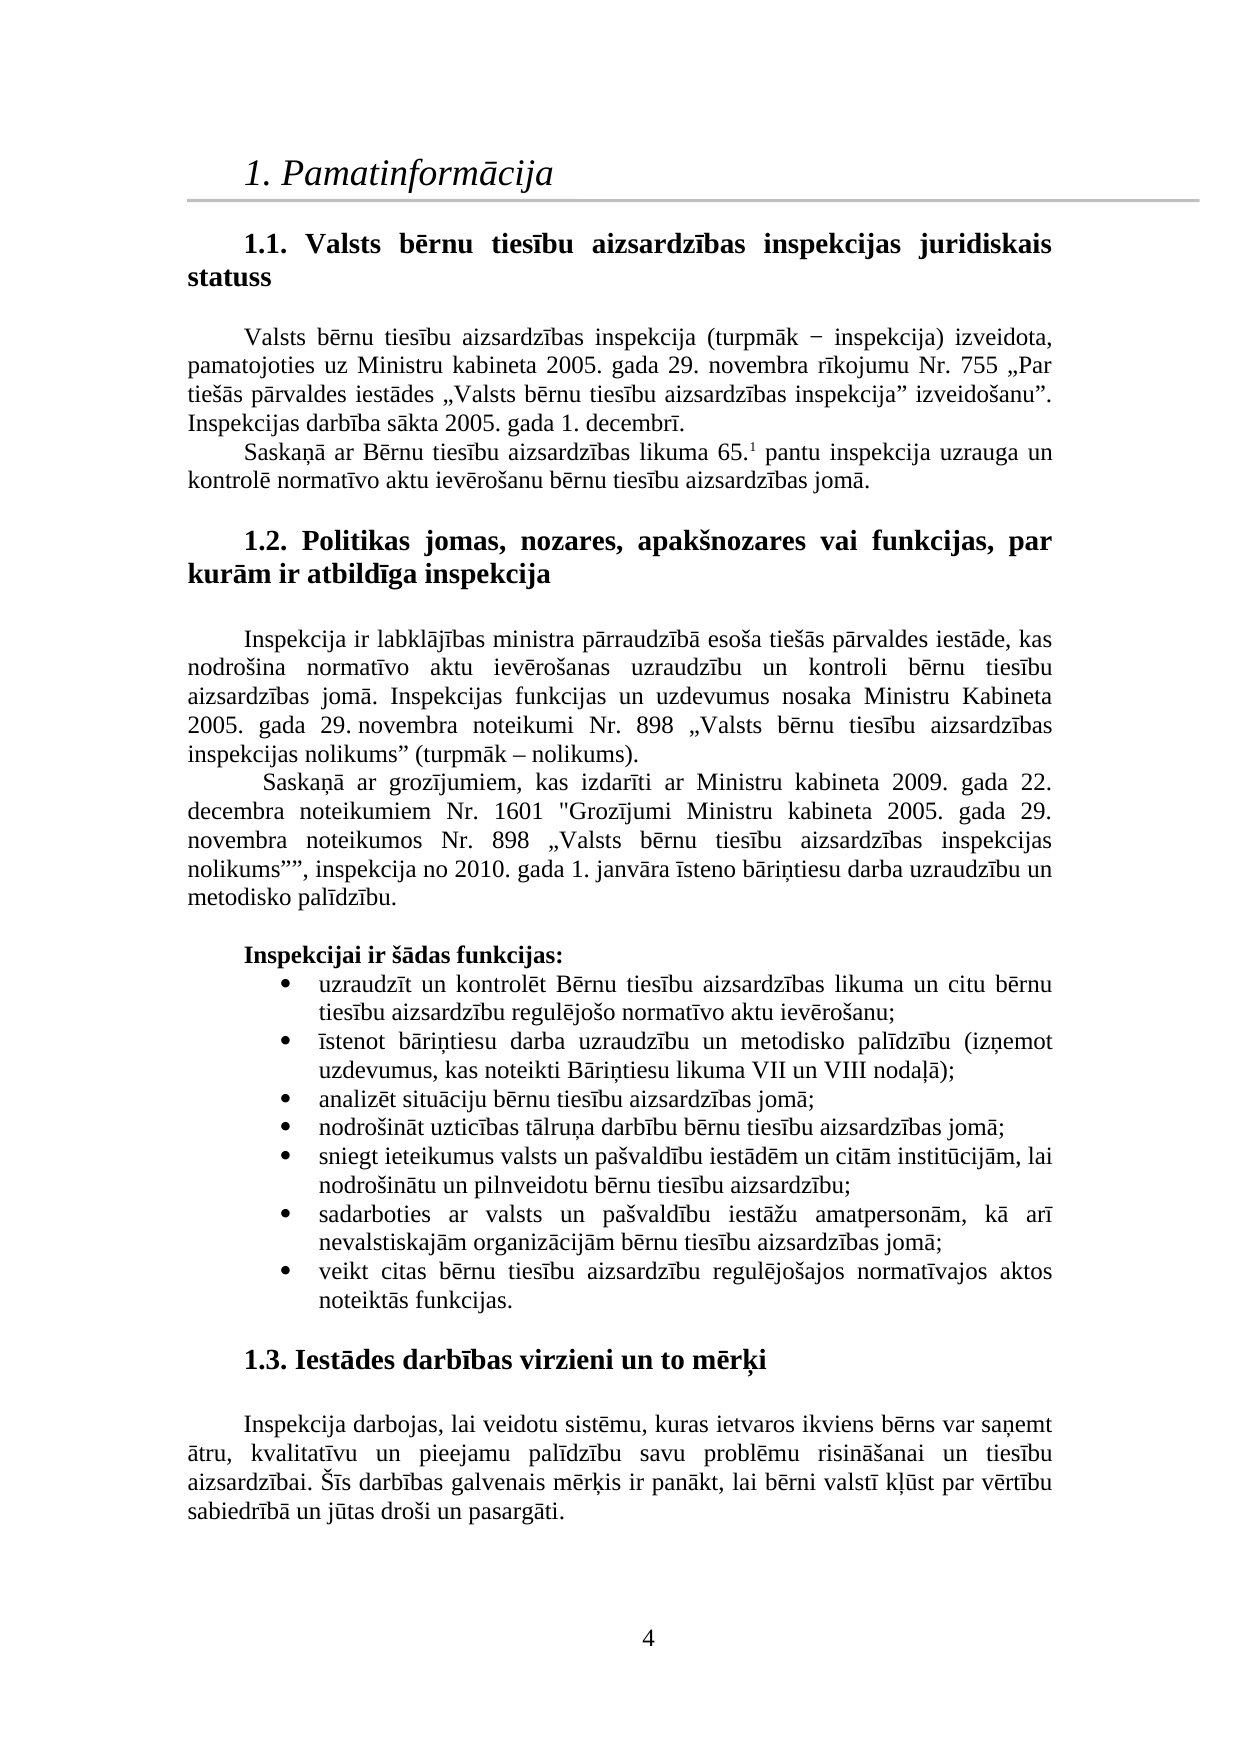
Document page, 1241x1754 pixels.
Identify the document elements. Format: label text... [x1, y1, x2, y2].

text Saskaņā ar grozījumiem, kas izdarīti ar Ministru kabineta 2009. gada 22. decembra noteikumiem Nr. 1601 "Grozījumi Ministru kabineta 2005. gada 29. novembra noteikumos Nr. 898 „Valsts bērnu tiesību aizsardzības inspekcijas nolikums””, inspekcija no 2010. gada 1. janvāra īsteno bāriņtiesu darba uzraudzību un metodisko palīdzību. [187, 767, 1053, 911]
text Valsts bērnu tiesību aizsardzības inspekcija (turpmāk − inspekcija) izveidota, pamatojoties uz Ministru kabineta 2005. gada 29. novembra rīkojumu Nr. 755 „Par tiešās pārvaldes iestādes „Valsts bērnu tiesību aizsardzības inspekcija” izveidošanu”. Inspekcijas darbība sākta 2005. gada 1. decembrī. [187, 322, 1053, 437]
subtitle 1.1. Valsts bērnu tiesību aizsardzības inspekcijas juridiskais statuss [187, 226, 1053, 293]
list īstenot bāriņtiesu darba uzraudzību un metodisko palīdzību (izņemot uzdevumus, kas noteikti Bāriņtiesu likuma VII un VIII nodaļā); [281, 1026, 1053, 1084]
text Inspekcija ir labklājības ministra pārraudzībā esoša tiešās pārvaldes iestāde, kas nodrošina normatīvo aktu ievērošanas uzraudzību un kontroli bērnu tiesību aizsardzības jomā. Inspekcijas funkcijas un uzdevumus nosaka Ministru Kabineta 2005. gada 29. novembra noteikumi Nr. 898 „Valsts bērnu tiesību aizsardzības inspekcijas nolikums” (turpmāk – ). [187, 624, 1053, 767]
text Inspekcija darbojas, lai veidotu sistēmu, kuras ietvaros ikviens bērns var saņemt ātru, kvalitatīvu un pieejamu palīdzību savu problēmu risināšanai un tiesību aizsardzībai. Šīs darbības galvenais mērķis ir panākt, lai bērni valstī kļūst par vērtību sabiedrībā un jūtas droši un pasargāti. [187, 1409, 1053, 1524]
list nodrošināt uzticības tālruņa darbību bērnu tiesību aizsardzības jomā; [281, 1112, 1053, 1141]
list uzraudzīt un kontrolēt Bērnu tiesību aizsardzības likuma un citu bērnu tiesību aizsardzību regulējošo normatīvo aktu ievērošanu; [281, 969, 1053, 1026]
text Inspekcijai ir šādas funkcijas: [187, 940, 1053, 969]
list analizēt situāciju bērnu tiesību aizsardzības jomā; [281, 1084, 1053, 1112]
list sadarboties ar valsts un pašvaldību iestāžu amatpersonām, kā arī nevalstiskajām organizācijām bērnu tiesību aizsardzības jomā; [281, 1199, 1053, 1256]
text Saskaņā ar Bērnu tiesību aizsardzības likuma 65.1 pantu inspekcija uzrauga un kontrolē normatīvo aktu ievērošanu bērnu tiesību aizsardzības jomā. [187, 437, 1053, 494]
text 1.2. Politikas jomas, nozares, apakšnozares vai funkcijas, par kurām ir atbildīga inspekcija [187, 523, 1053, 590]
list veikt citas bērnu tiesību aizsardzību regulējošajos normatīvajos aktos noteiktās funkcijas. [281, 1256, 1053, 1314]
text 1.3. Iestādes darbības virzieni un to mērķi [187, 1342, 1053, 1376]
text 1. Pamatinformācija [187, 150, 1054, 193]
list sniegt ieteikumus valsts un pašvaldību iestādēm un citām institūcijām, lai nodrošinātu un pilnveidotu bērnu tiesību aizsardzību; [281, 1141, 1053, 1199]
